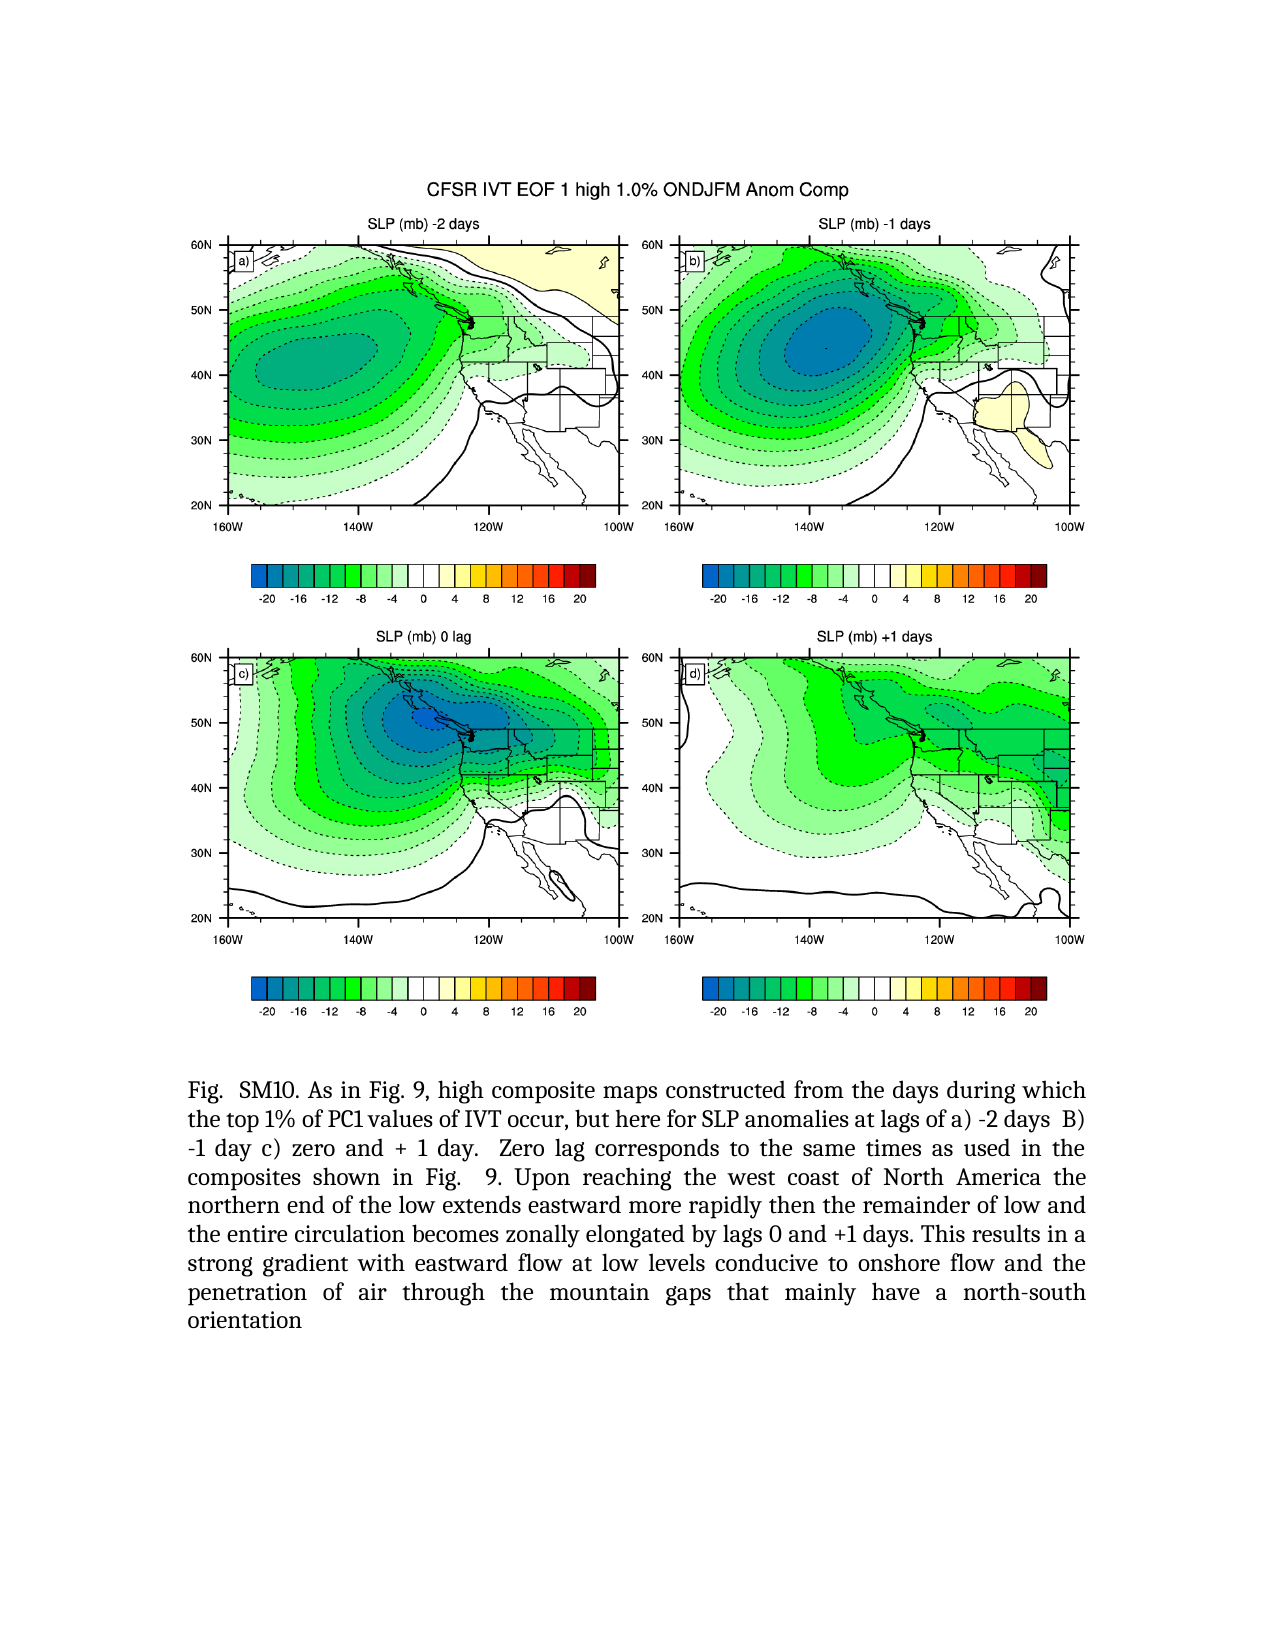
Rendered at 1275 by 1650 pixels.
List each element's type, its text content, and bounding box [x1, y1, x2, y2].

text Fig. SM10. As in Fig. 9, high composite maps constructed from the days during which the top 1% of PC1 values of IVT occur, but here for SLP anomalies at lags of a) -2 days B) -1 day c) zero and + 1 day. Zero lag corresponds to the same times as used in the composites shown in Fig. 9. Upon reaching the west coast of North America the northern end of the low extends eastward more rapidly then the remainder of low and the entire circulation becomes zonally elongated by lags 0 and +1 days. This results in a strong gradient with eastward flow at low levels conducive to onshore flow and the penetration of air through the mountain gaps that mainly have a north-south orientation [187, 1076, 1087, 1335]
picture [187, 178, 1088, 1019]
